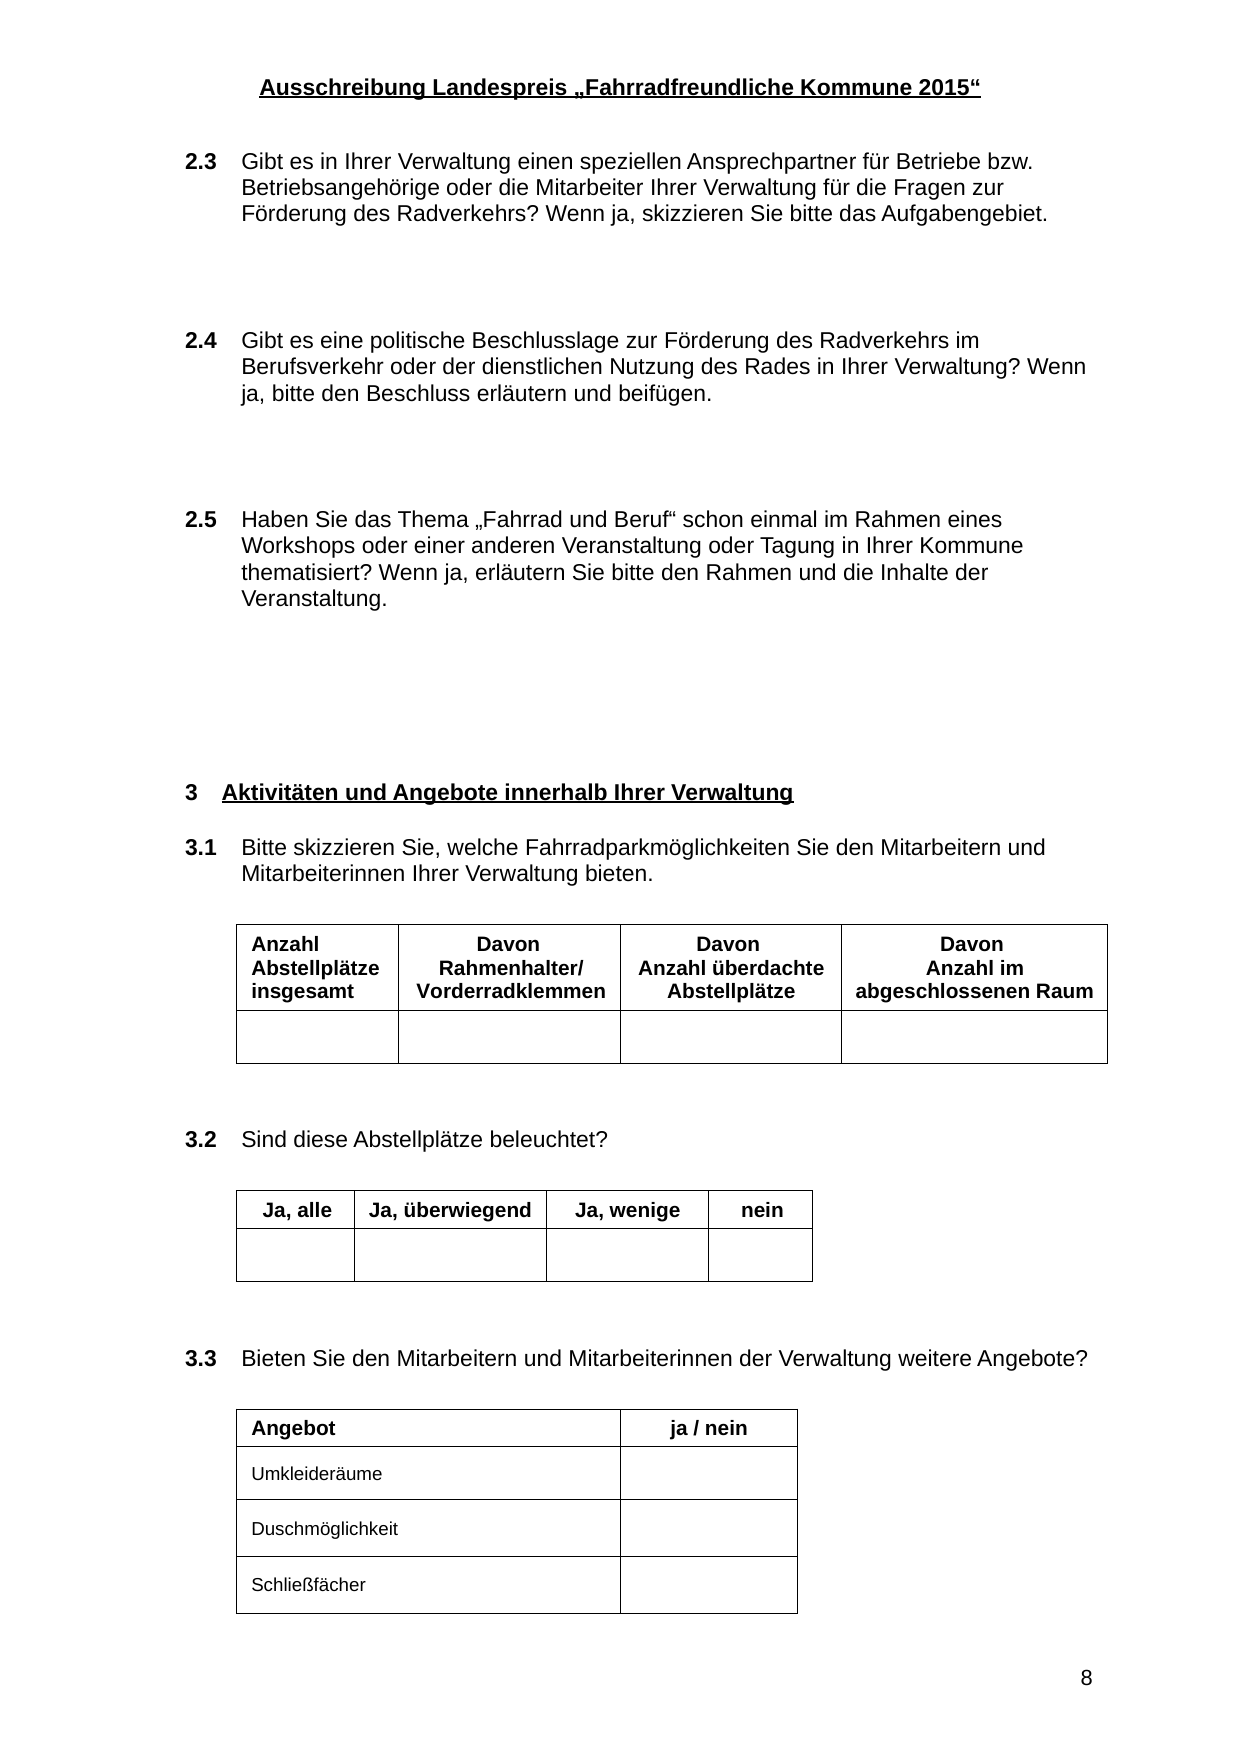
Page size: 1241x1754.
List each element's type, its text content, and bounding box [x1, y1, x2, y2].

table_cell [842, 1011, 1107, 1063]
table_header nein [709, 1191, 812, 1228]
table_cell [237, 1229, 354, 1281]
text 2.4 Gibt es eine politische Beschlusslage zur Förderung des Radverkehrs im Berufsverkehr oder der dienstlichen Nutzung des Rades in Ihrer Verwaltung? Wenn ja, bitte den Beschluss erläutern und beifügen. [185, 327, 1093, 406]
text 2.5 Haben Sie das Thema „Fahrrad und Beruf“ schon einmal im Rahmen eines Workshops oder einer anderen Veranstaltung oder Tagung in Ihrer Kommune thematisiert? Wenn ja, erläutern Sie bitte den Rahmen und die Inhalte der Veranstaltung. [185, 506, 1093, 612]
table_header Davon Rahmenhalter/ Vorderradklemmen [399, 925, 620, 1009]
table_header Davon Anzahl überdachte Abstellplätze [621, 925, 841, 1009]
table_cell [547, 1229, 708, 1281]
table_header Ja, alle [237, 1191, 354, 1228]
table_cell [621, 1011, 841, 1063]
table_header Ja, wenige [547, 1191, 708, 1228]
text 3.1 Bitte skizzieren Sie, welche Fahrradparkmöglichkeiten Sie den Mitarbeitern und Mitarbeiterinnen Ihrer Verwaltung bieten. [185, 834, 1093, 887]
table_cell [621, 1557, 797, 1613]
table_cell Schließfächer [237, 1557, 620, 1613]
table_header Ja, überwiegend [355, 1191, 546, 1228]
table_cell [709, 1229, 812, 1281]
text 2.3 Gibt es in Ihrer Verwaltung einen speziellen Ansprechpartner für Betriebe bzw. Betriebsangehörige oder die Mitarbeiter Ihrer Verwaltung für die Fragen zur Förderung des Radverkehrs? Wenn ja, skizzieren Sie bitte das Aufgabengebiet. [185, 148, 1093, 227]
text 3.3 Bieten Sie den Mitarbeitern und Mitarbeiterinnen der Verwaltung weitere Angebote? [185, 1345, 1093, 1371]
table_cell [621, 1447, 797, 1499]
table_header Anzahl Abstellplätze insgesamt [237, 925, 398, 1009]
table_cell Duschmöglichkeit [237, 1500, 620, 1556]
text 3.2 Sind diese Abstellplätze beleuchtet? [185, 1126, 1093, 1153]
table_cell [621, 1500, 797, 1556]
text 3 Aktivitäten und Angebote innerhalb Ihrer Verwaltung [185, 776, 1093, 805]
table_header Davon Anzahl im abgeschlossenen Raum [842, 925, 1107, 1009]
table_header Angebot [237, 1410, 620, 1446]
table_cell Umkleideräume [237, 1447, 620, 1499]
table_cell [237, 1011, 398, 1063]
table_cell [355, 1229, 546, 1281]
table_header ja / nein [621, 1410, 797, 1446]
table_cell [399, 1011, 620, 1063]
